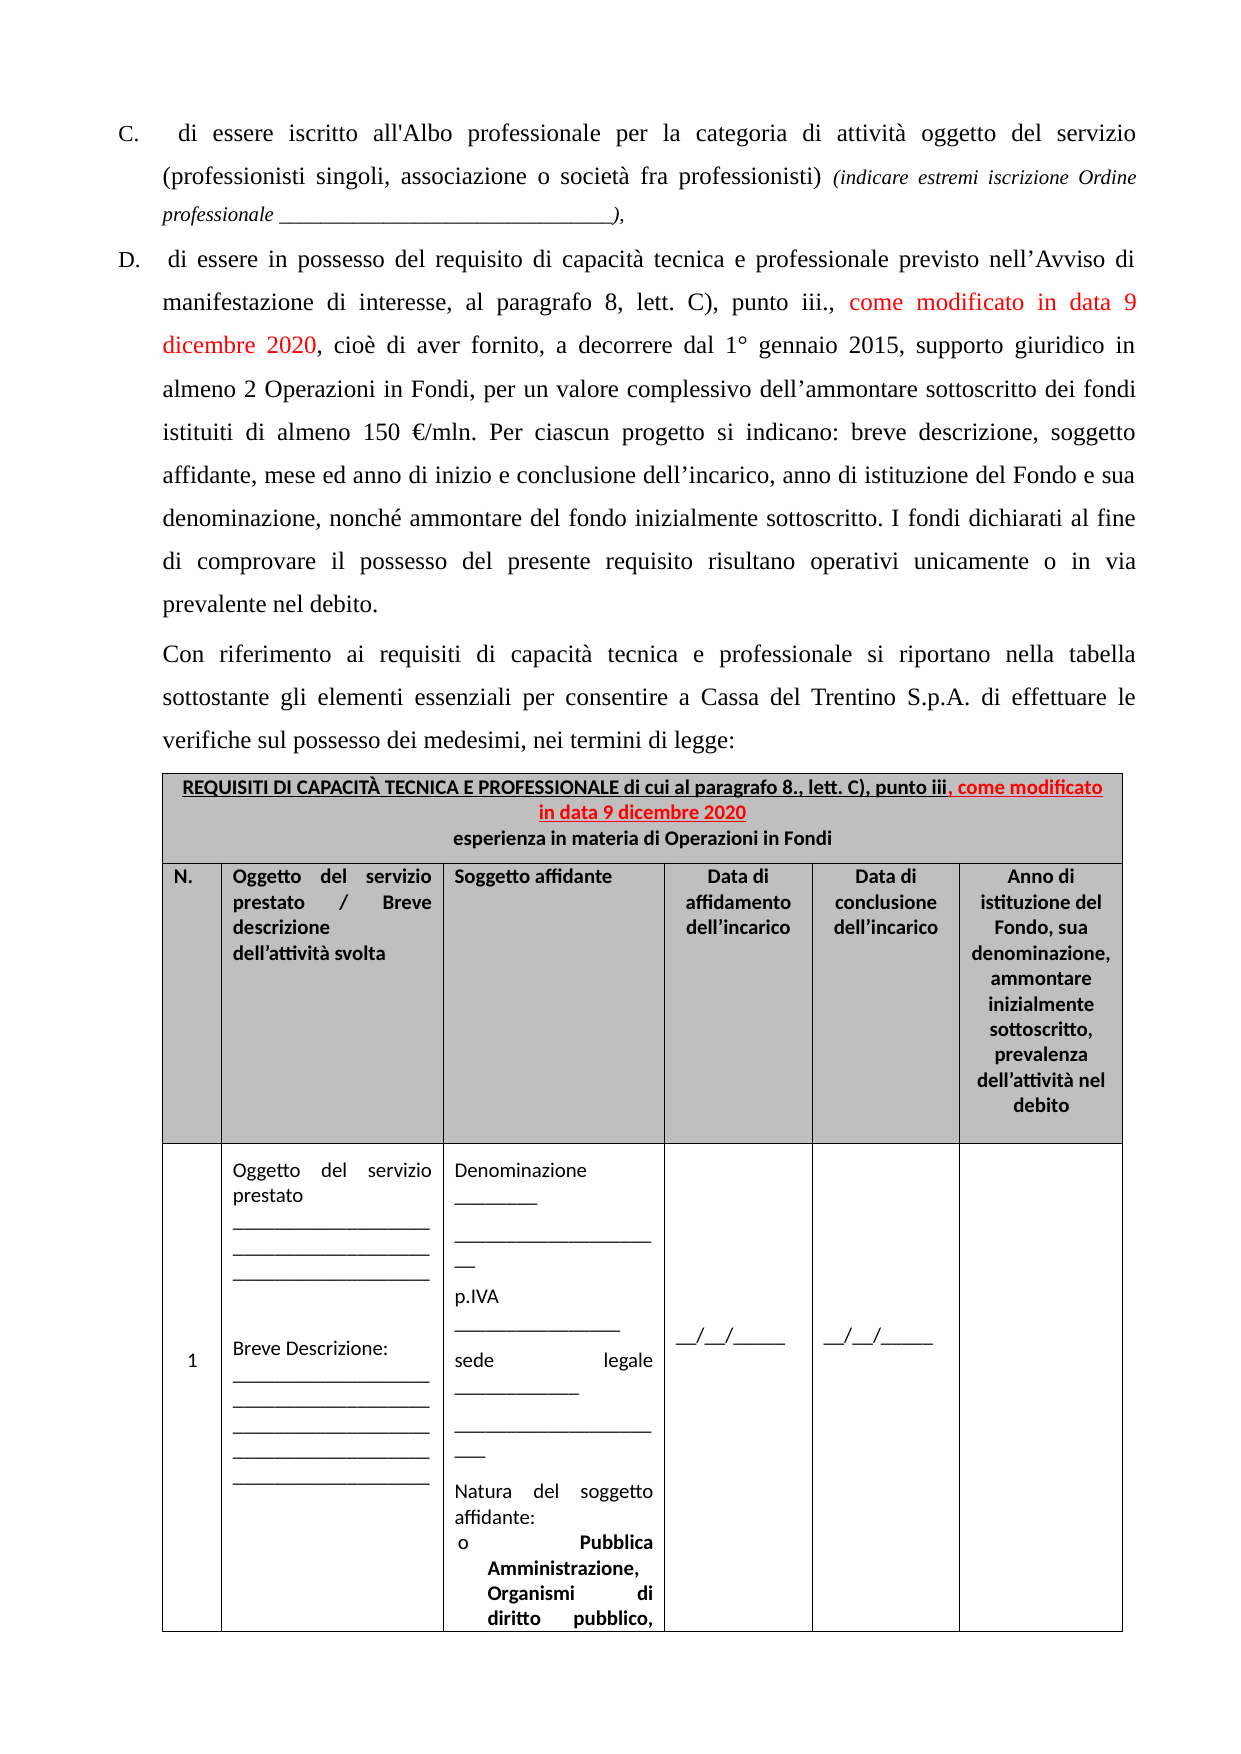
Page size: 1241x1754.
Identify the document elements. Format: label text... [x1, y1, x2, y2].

table_cell Data di conclusione dell’incarico [813, 864, 959, 1143]
table_cell [960, 1144, 1122, 1631]
table_cell Anno di istituzione del Fondo, sua denominazione, ammontare inizialmente sottoscritto, prevalenza dell’attività nel debito [960, 864, 1122, 1143]
table_cell Oggetto del servizio prestato / Breve descrizione dell’attività svolta [222, 864, 443, 1143]
list di essere iscritto all'Albo professionale per la categoria di attività oggetto del servizio (professionisti singoli, associazione o società fra professionisti) (indicare estremi iscrizione Ordine professionale ________________________________), [118, 118, 1137, 226]
table_cell Data di affidamento dell’incarico [665, 864, 812, 1143]
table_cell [222, 1144, 443, 1631]
text Con riferimento ai requisiti di capacità tecnica e professionale si riportano nella tabella sottostante gli elementi essenziali per consentire a Cassa del Trentino S.p.A. di effettuare le verifiche sul possesso dei medesimi, nei termini di legge: [162, 639, 1137, 754]
table_header REQUISITI DI CAPACITÀ TECNICA E PROFESSIONALE di cui al paragrafo 8., lett. C), punto iii, come modificato in data 9 dicembre 2020 esperienza in materia di Operazioni in Fondi [163, 774, 1122, 863]
table_cell N. [163, 864, 221, 1143]
table_cell __/__/_____ [813, 1144, 959, 1631]
list di essere in possesso del requisito di capacità tecnica e professionale previsto nell’Avviso di manifestazione di interesse, al paragrafo 8, lett. C), punto iii., come modificato in data 9 dicembre 2020, cioè di aver fornito, a decorrere dal 1° gennaio 2015, supporto giuridico in almeno 2 Operazioni in Fondi, per un valore complessivo dell’ammontare sottoscritto dei fondi istituiti di almeno 150 €/mln. Per ciascun progetto si indicano: breve descrizione, soggetto affidante, mese ed anno di inizio e conclusione dell’incarico, anno di istituzione del Fondo e sua denominazione, nonché ammontare del fondo inizialmente sottoscritto. I fondi dichiarati al fine di comprovare il possesso del presente requisito risultano operativi unicamente o in via prevalente nel debito. [118, 244, 1137, 618]
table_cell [444, 1144, 664, 1631]
table_cell __/__/_____ [665, 1144, 812, 1631]
table_cell Soggetto affidante [444, 864, 664, 1143]
table_cell 1 [163, 1144, 221, 1631]
